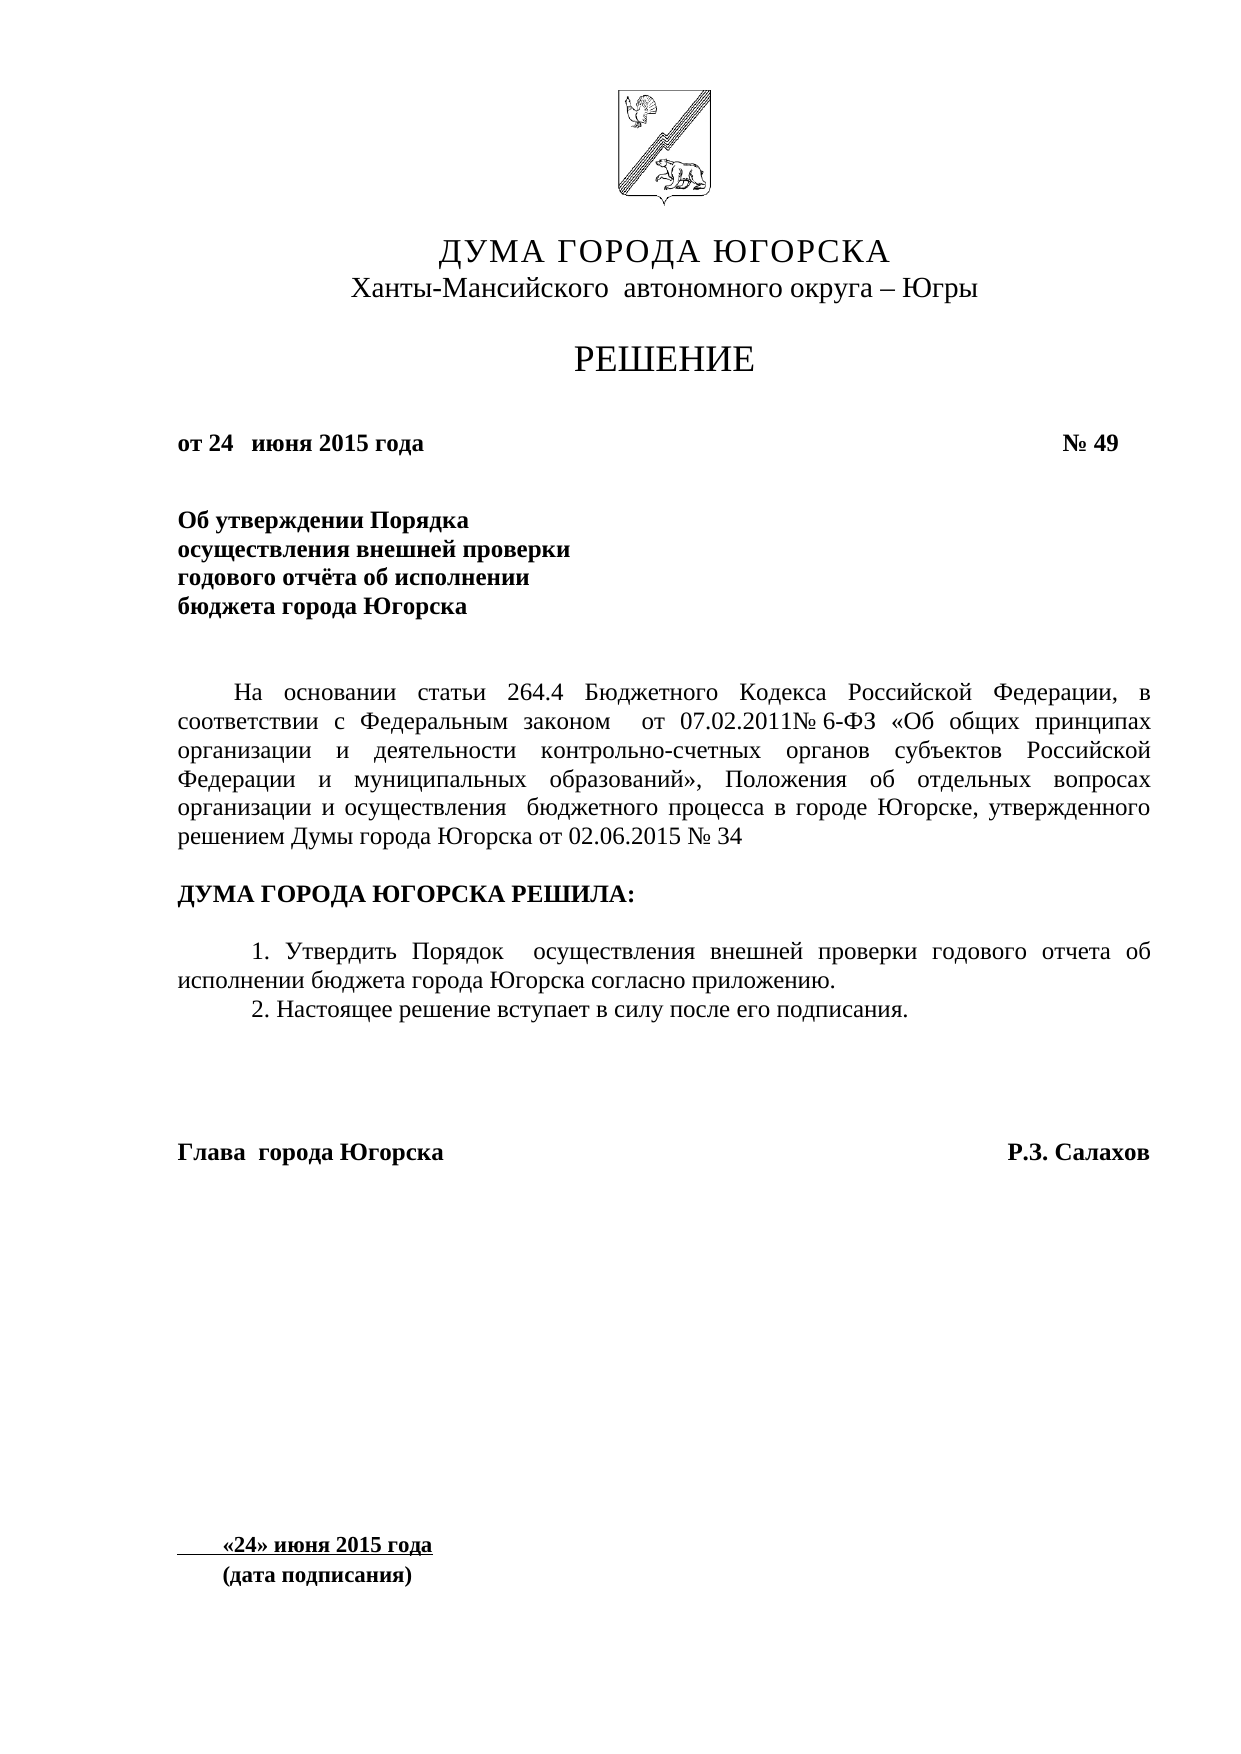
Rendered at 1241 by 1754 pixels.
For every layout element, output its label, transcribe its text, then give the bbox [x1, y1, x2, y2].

list (дата подписания) [177, 1561, 1152, 1587]
text 2. Настоящее решение вступает в силу после его подписания. [177, 994, 1231, 1022]
text Об утверждении Порядка осуществления внешней проверки годового отчёта об исполнении бюджета города Югорска [177, 505, 597, 620]
subtitle РЕШЕНИЕ [177, 337, 1152, 380]
text Глава города Югорска Р.З. Салахов [177, 1137, 1152, 1166]
text ДУМА ГОРОДА ЮГОРСКА РЕШИЛА: [177, 879, 1152, 907]
picture [617, 88, 712, 208]
text 1. Утвердить Порядок осуществления внешней проверки годового отчета об исполнении бюджета города Югорска согласно приложению. [177, 936, 1152, 994]
text Ханты-Мансийского автономного округа – Югры [177, 270, 1152, 303]
text ДУМА ГОРОДА ЮГОРСКА [177, 231, 1152, 270]
text от 24 июня 2015 года № 49 [177, 428, 1152, 457]
text На основании статьи 264.4 Бюджетного Кодекса Российской Федерации, в соответствии с Федеральным законом от 07.02.2011№ 6-ФЗ «Об общих принципах организации и деятельности контрольно-счетных органов субъектов Российской Федерации и муниципальных образований», Положения об отдельных вопросах организации и осуществления бюджетного процесса в городе Югорске, утвержденного решением Думы города Югорска от 02.06.2015 № 34 [177, 677, 1152, 850]
list «24» июня 2015 года [177, 1531, 1152, 1557]
